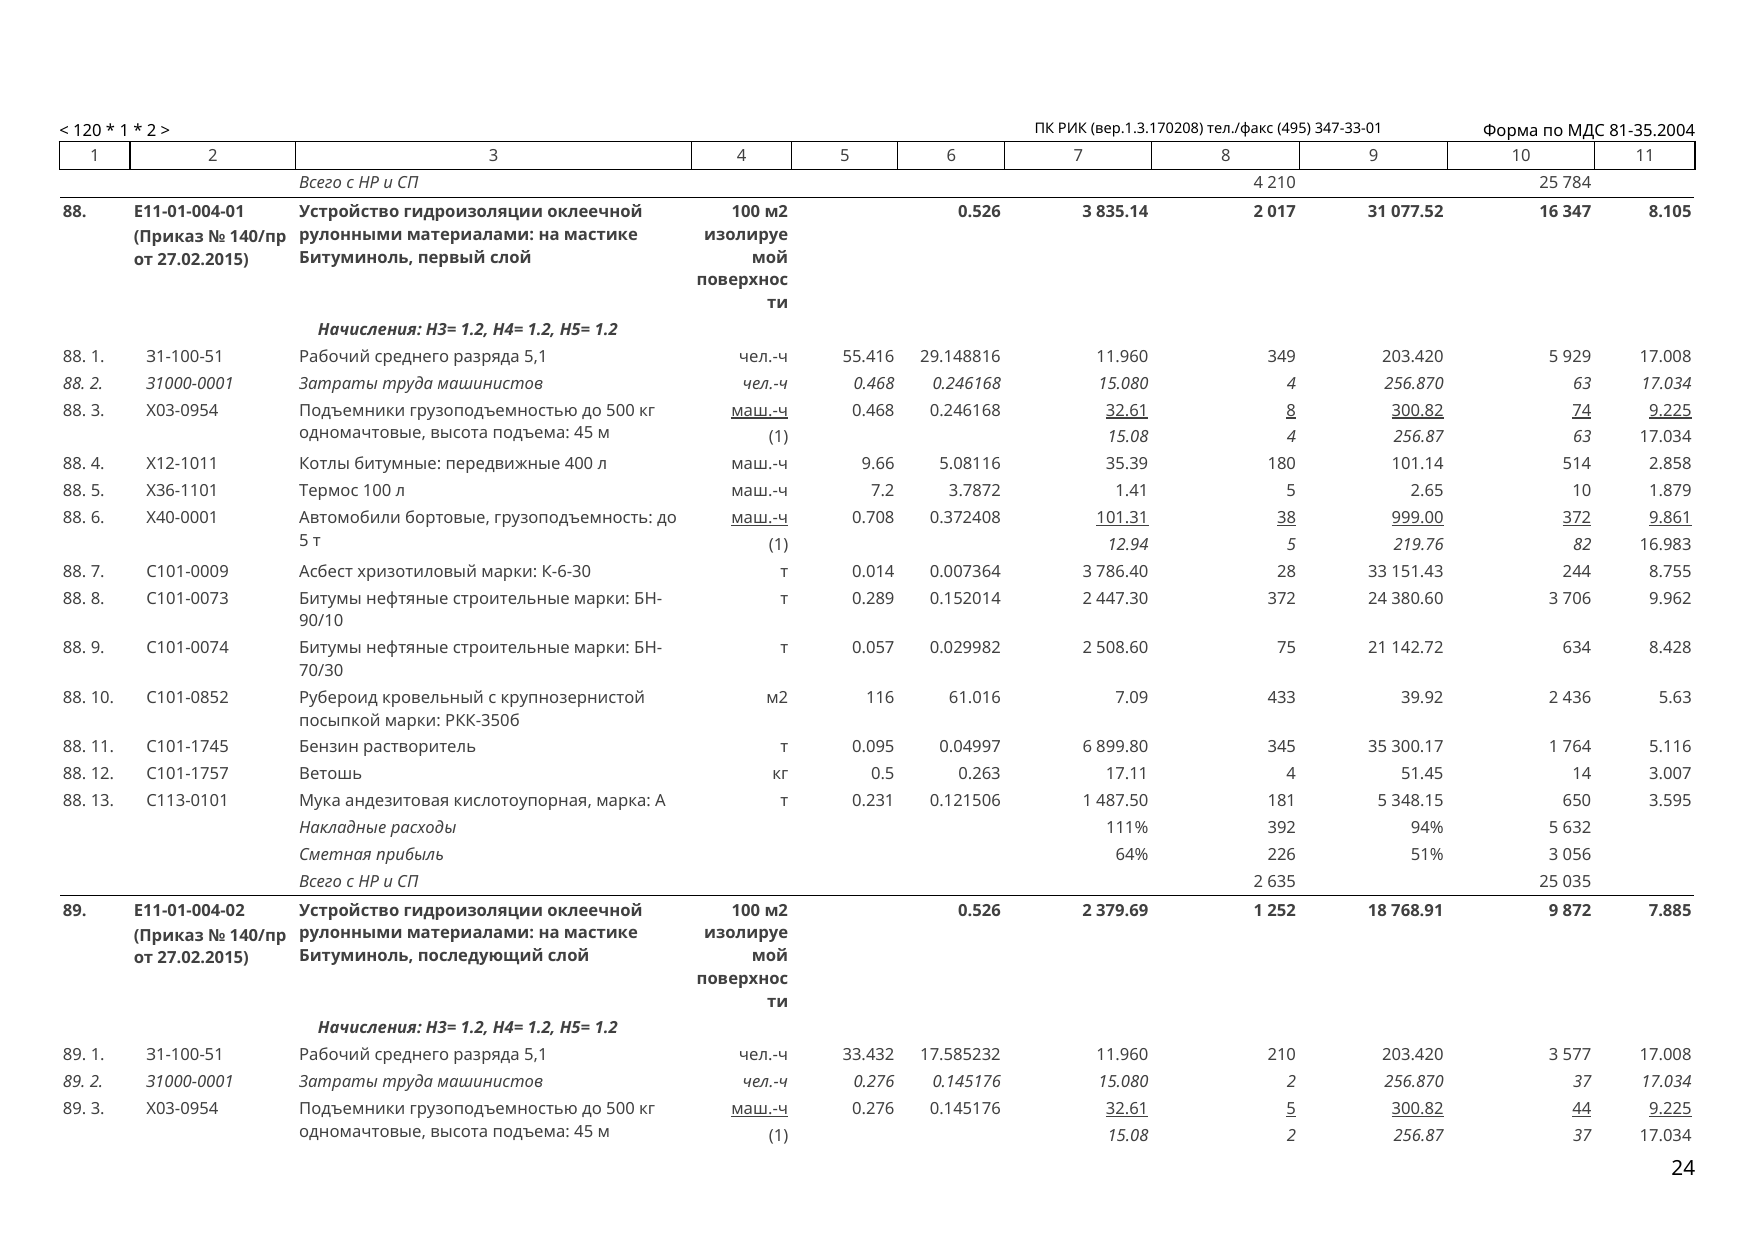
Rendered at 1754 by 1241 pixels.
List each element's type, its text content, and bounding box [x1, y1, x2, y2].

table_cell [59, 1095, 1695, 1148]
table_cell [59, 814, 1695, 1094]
table_header 8 [1152, 142, 1299, 169]
table_header 11 [1595, 142, 1694, 169]
table_header 7 [1005, 142, 1151, 169]
table_header 1 [60, 142, 129, 169]
table_header 6 [898, 142, 1004, 169]
table_header 3 [296, 142, 691, 169]
table_header 4 [692, 142, 791, 169]
table_header 10 [1448, 142, 1594, 169]
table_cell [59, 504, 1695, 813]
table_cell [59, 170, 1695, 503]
table_header 2 [131, 142, 295, 169]
table_header 9 [1300, 142, 1447, 169]
table_header 5 [792, 142, 897, 169]
